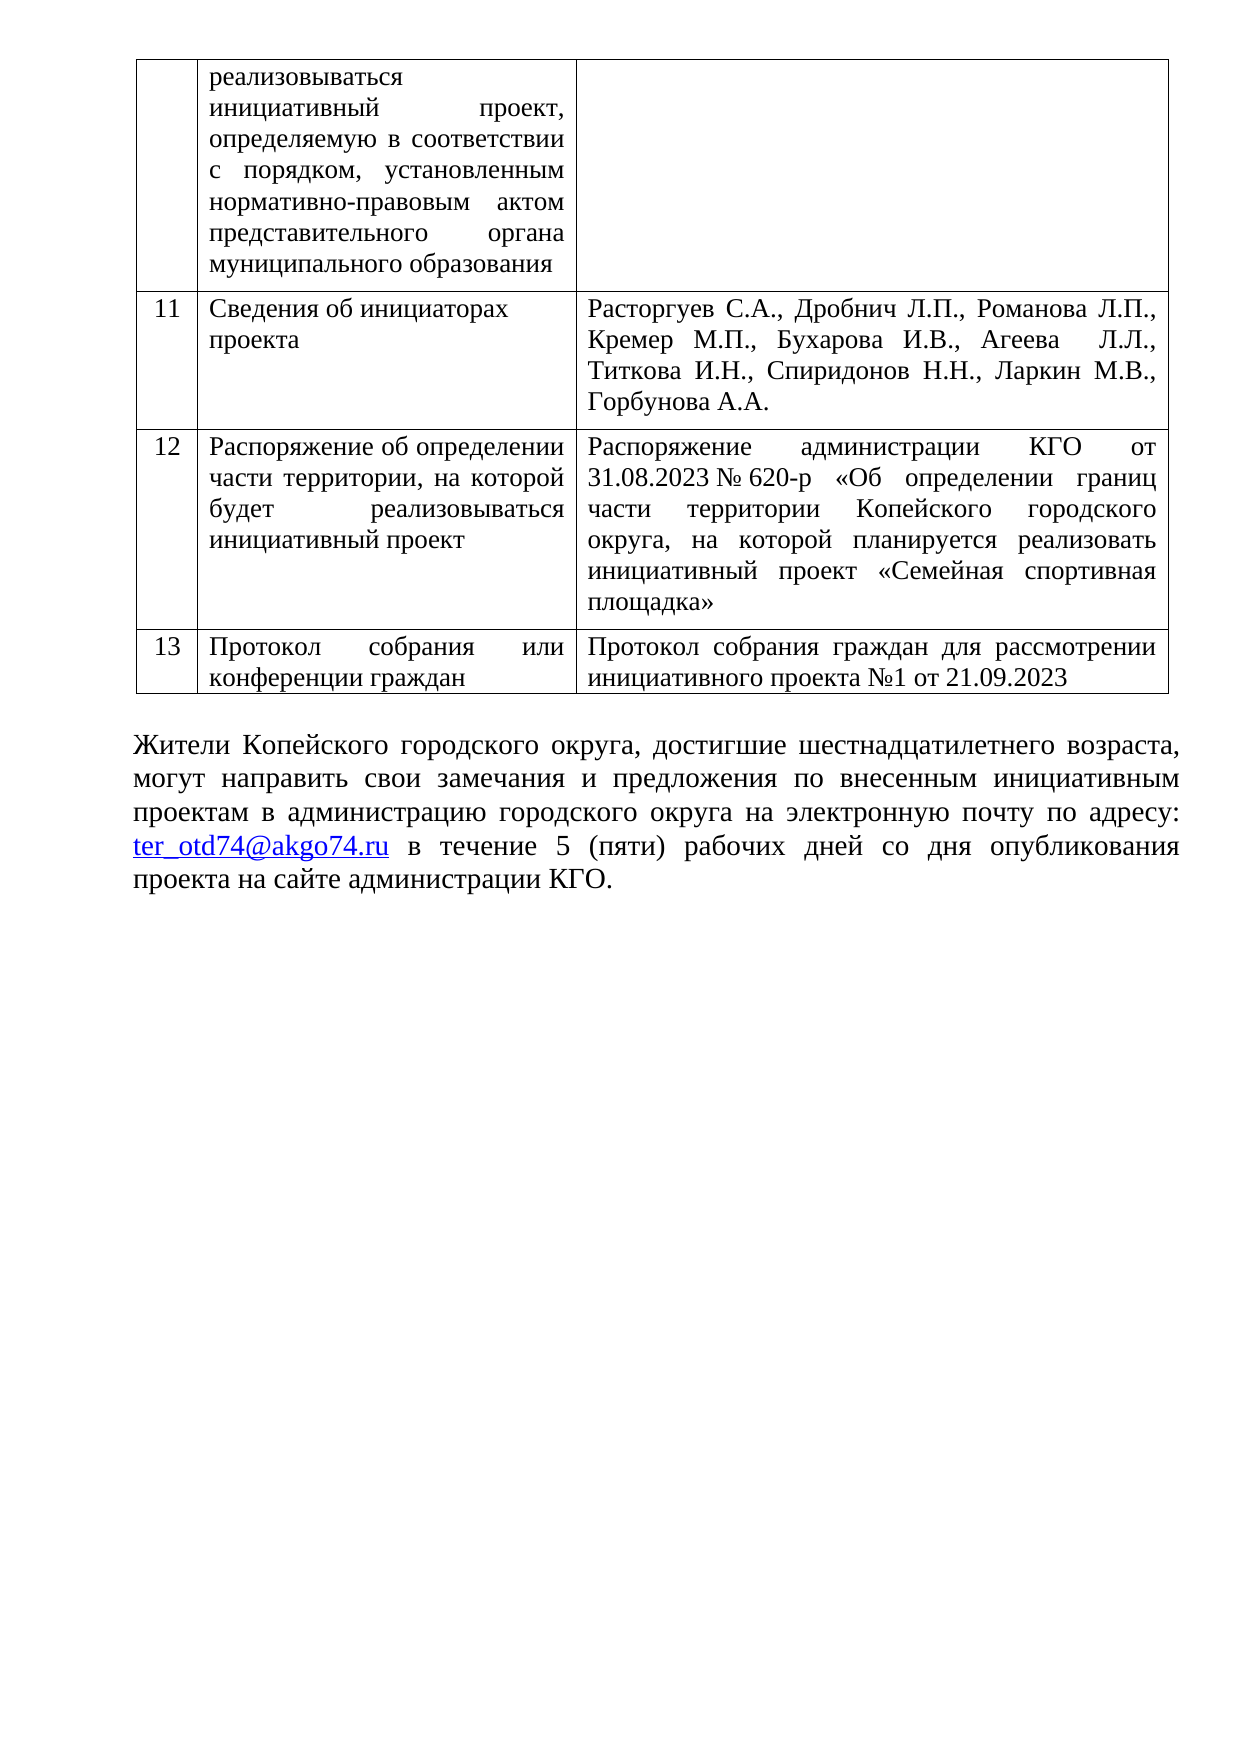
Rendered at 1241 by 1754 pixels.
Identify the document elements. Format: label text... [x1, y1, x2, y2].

table_cell 13 [137, 630, 197, 692]
table_cell Сведения об инициаторах проекта [198, 292, 576, 429]
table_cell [198, 60, 576, 291]
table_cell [577, 60, 1168, 291]
table_cell Распоряжение администрации КГО от 31.08.2023 № 620-р «Об определении границ части территории Копейского городского округа, на которой планируется реализовать инициативный проект «Семейная спортивная площадка» [577, 430, 1168, 629]
text Жители Копейского городского округа, достигшие шестнадцатилетнего возраста, могут направить свои замечания и предложения по внесенным инициативным проектам в администрацию городского округа на электронную почту по адресу: ter_otd74@akgo74.ru в течение 5 (пяти) рабочих дней со дня опубликования проекта на сайте администрации КГО. [133, 727, 1181, 895]
table_cell 11 [137, 292, 197, 429]
table_cell Протокол собрания граждан для рассмотрении инициативного проекта №1 от 21.09.2023 [577, 630, 1168, 692]
table_cell 12 [137, 430, 197, 629]
table_cell Распоряжение об определении части территории, на которой будет реализовываться инициативный проект [198, 430, 576, 629]
table_cell Расторгуев С.А., Дробнич Л.П., Романова Л.П., Кремер М.П., Бухарова И.В., Агеева Л.Л., Титкова И.Н., Спиридонов Н.Н., Ларкин М.В., Горбунова А.А. [577, 292, 1168, 429]
table_cell 10 [137, 60, 197, 291]
table_cell Протокол собрания или конференции граждан [198, 630, 576, 692]
